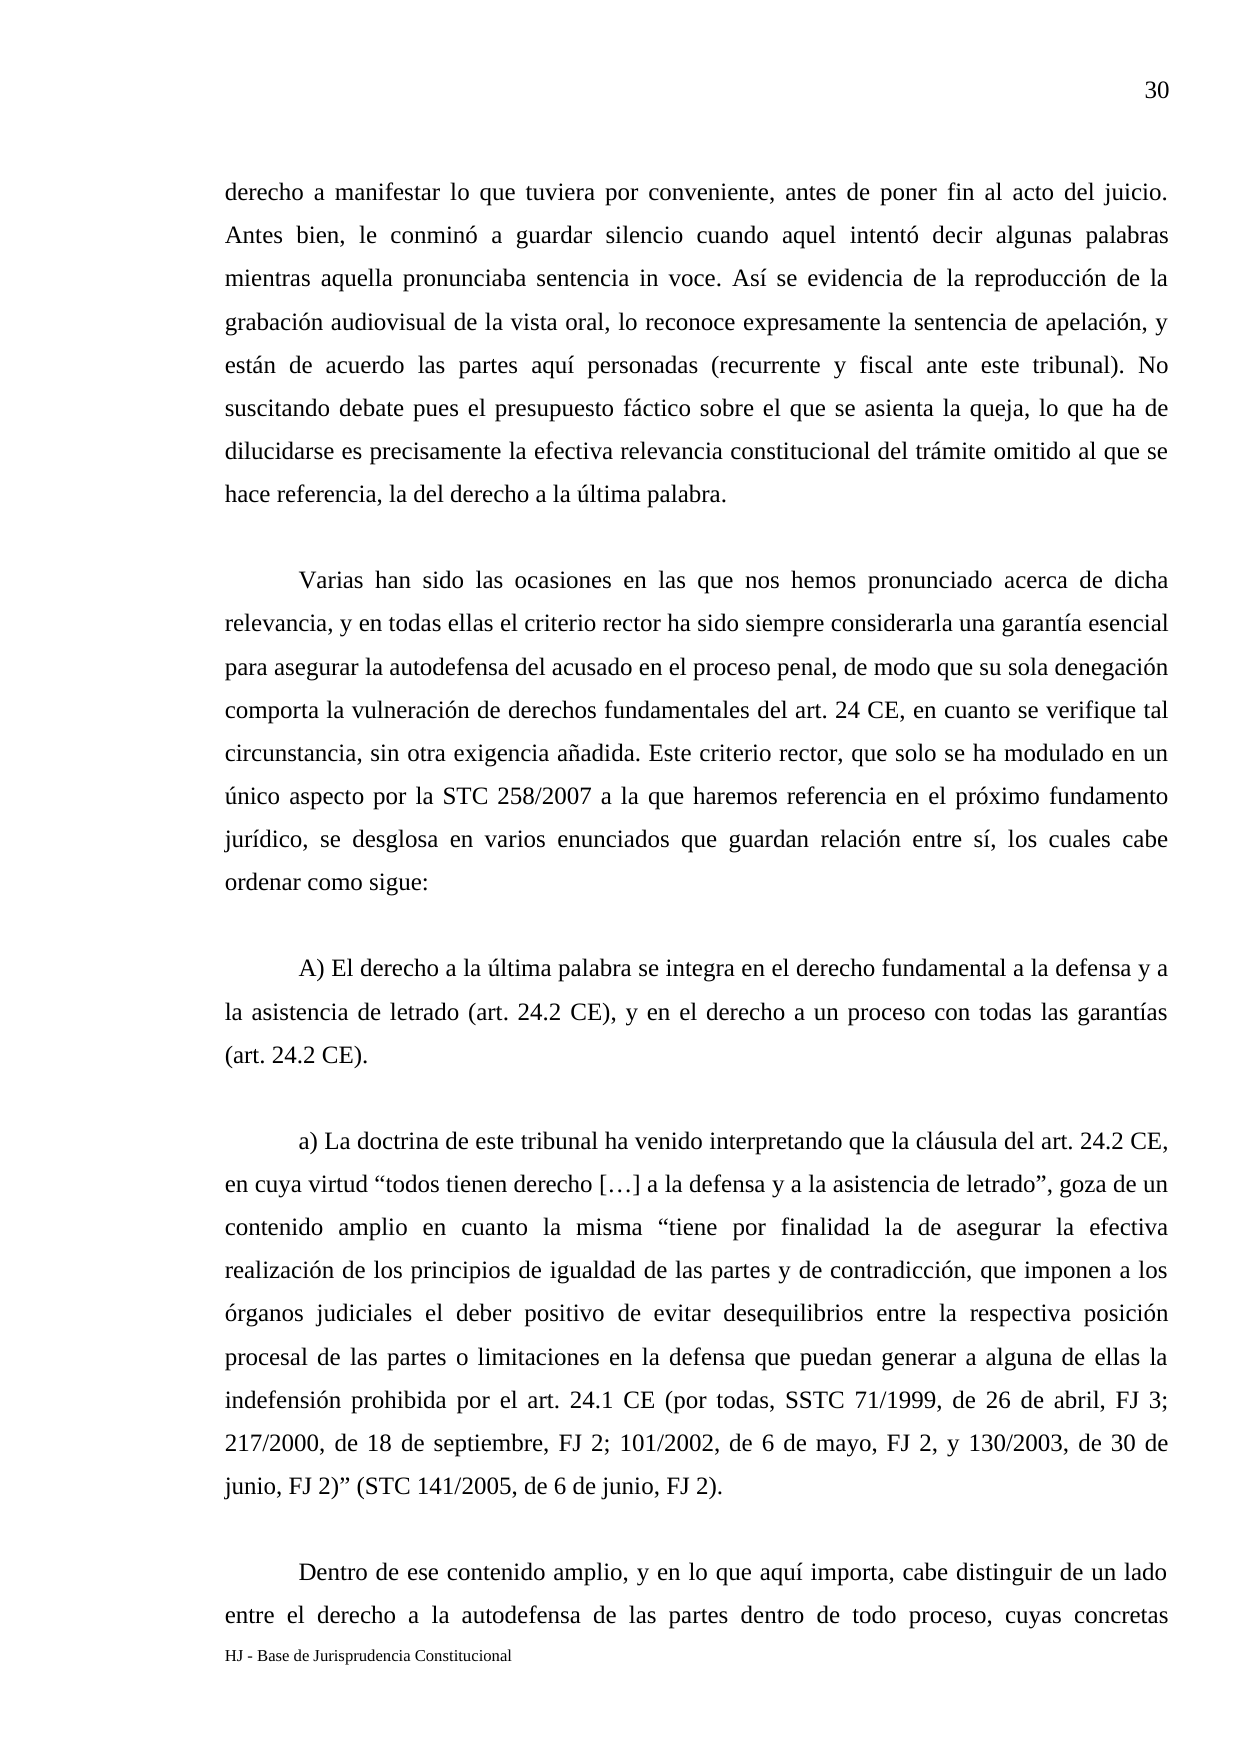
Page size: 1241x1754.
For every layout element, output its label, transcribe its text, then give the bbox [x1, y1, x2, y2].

text a) La doctrina de este tribunal ha venido interpretando que la cláusula del art. 24.2 CE, en cuya virtud “todos tienen derecho […] a la defensa y a la asistencia de letrado”, goza de un contenido amplio en cuanto la misma “tiene por finalidad la de asegurar la efectiva realización de los principios de igualdad de las partes y de contradicción, que imponen a los órganos judiciales el deber positivo de evitar desequilibrios entre la respectiva posición procesal de las partes o limitaciones en la defensa que puedan generar a alguna de ellas la indefensión prohibida por el art. 24.1 CE (por todas, SSTC 71/1999, de 26 de abril, FJ 3; 217/2000, de 18 de septiembre, FJ 2; 101/2002, de 6 de mayo, FJ 2, y 130/2003, de 30 de junio, FJ 2)” (STC 141/2005, de 6 de junio, FJ 2). [224, 1126, 1169, 1500]
text A) El derecho a la última palabra se integra en el derecho fundamental a la defensa y a la asistencia de letrado (art. 24.2 CE), y en el derecho a un proceso con todas las garantías (art. 24.2 CE). [224, 953, 1169, 1068]
text Varias han sido las ocasiones en las que nos hemos pronunciado acerca de dicha relevancia, y en todas ellas el criterio rector ha sido siempre considerarla una garantía esencial para asegurar la autodefensa del acusado en el proceso penal, de modo que su sola denegación comporta la vulneración de derechos fundamentales del art. 24 CE, en cuanto se verifique tal circunstancia, sin otra exigencia añadida. Este criterio rector, que solo se ha modulado en un único aspecto por la STC 258/2007 a la que haremos referencia en el próximo fundamento jurídico, se desglosa en varios enunciados que guardan relación entre sí, los cuales cabe ordenar como sigue: [224, 565, 1169, 896]
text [224, 1557, 1169, 1629]
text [224, 177, 1169, 508]
